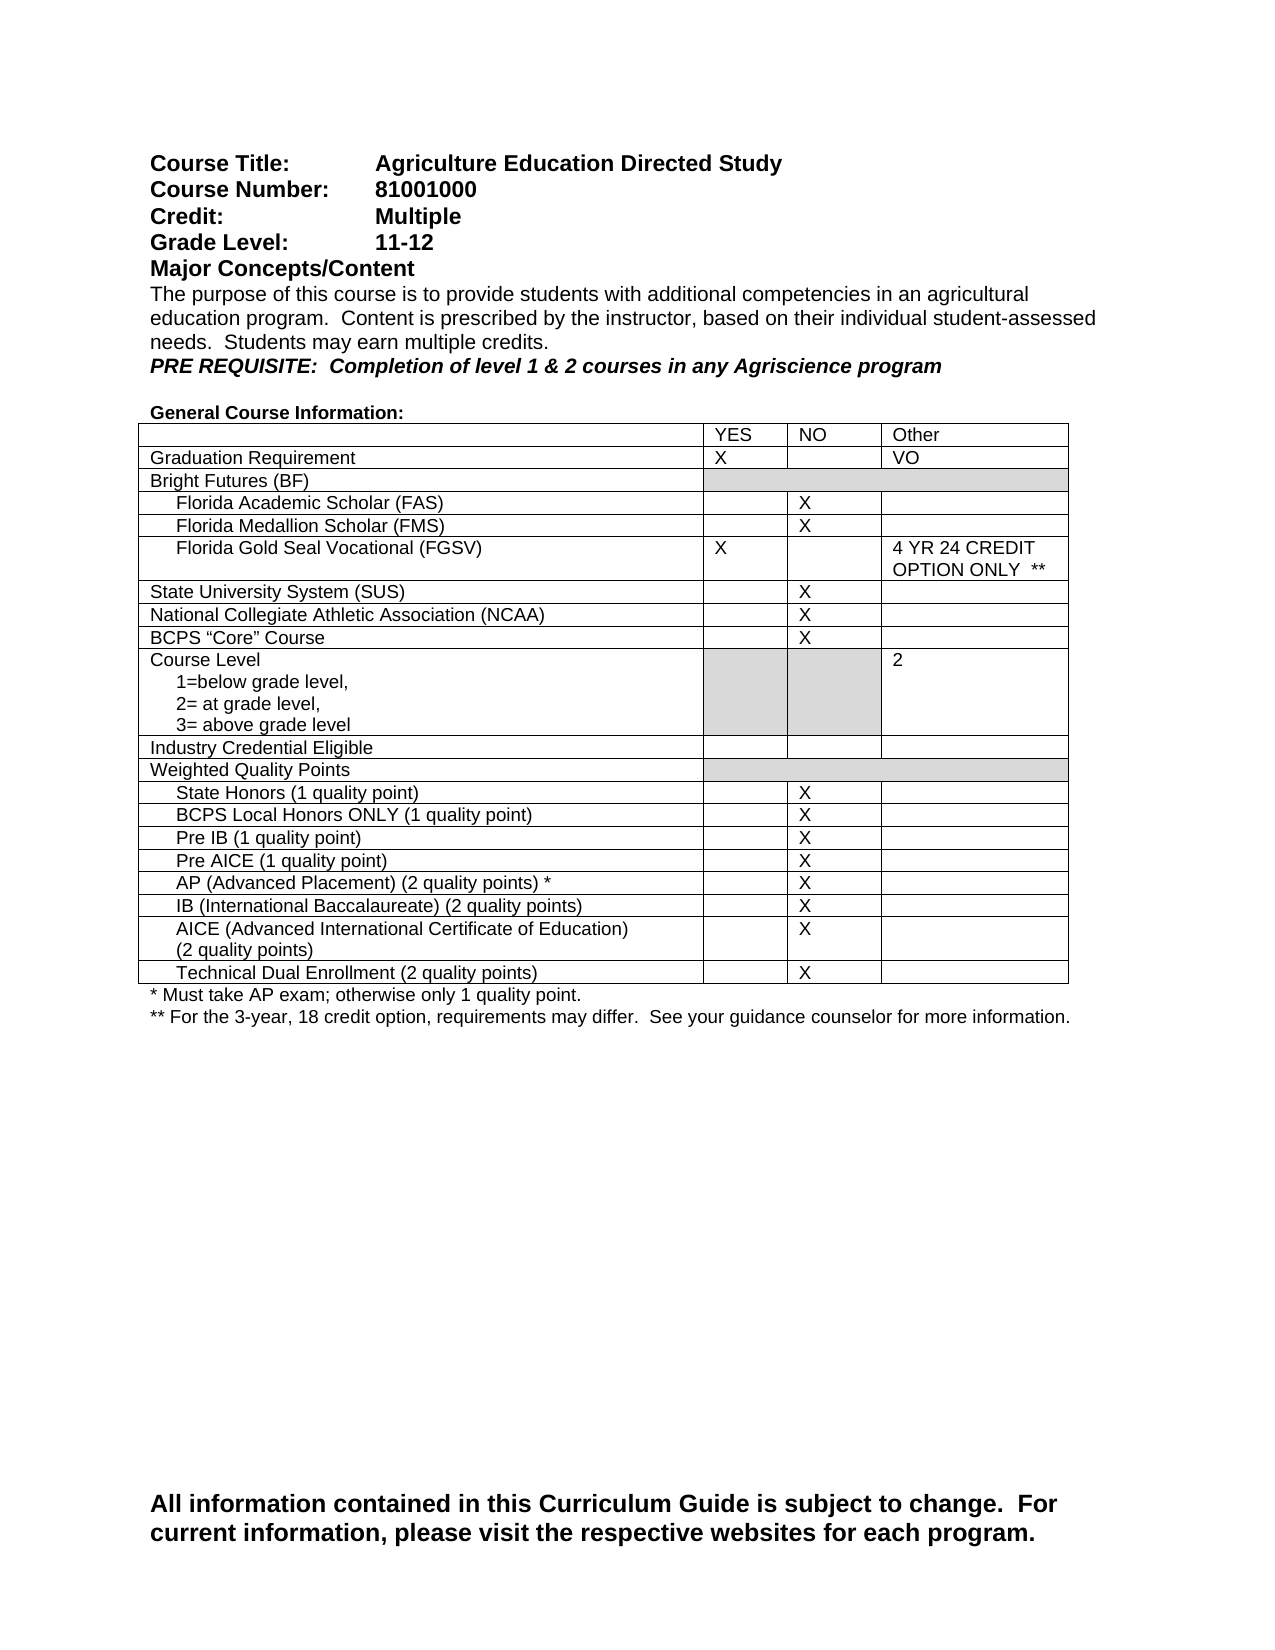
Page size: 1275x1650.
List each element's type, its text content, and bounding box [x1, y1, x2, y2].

text PRE REQUISITE: Completion of level 1 & 2 courses in any Agriscience program [150, 354, 1125, 378]
table_cell [704, 649, 787, 735]
table_cell Pre AICE (1 quality point) [139, 850, 703, 871]
table_cell State Honors (1 quality point) [139, 782, 703, 803]
table_cell [704, 917, 787, 960]
table_cell [788, 649, 881, 735]
table_cell Technical Dual Enrollment (2 quality points) [139, 961, 703, 983]
table_cell Weighted Quality Points [139, 759, 703, 781]
table_cell [788, 736, 881, 758]
table_cell X [788, 804, 881, 826]
table_cell 2 [882, 649, 1068, 735]
table_cell [882, 961, 1068, 983]
table_cell [704, 895, 787, 916]
subtitle Course Number: 81001000 [150, 176, 1125, 203]
table_cell [882, 895, 1068, 916]
table_cell AP (Advanced Placement) (2 quality points) * [139, 872, 703, 894]
table_cell [704, 759, 1068, 781]
text Major Concepts/Content [150, 255, 1125, 282]
subtitle Grade Level: 11-12 [150, 229, 1125, 255]
table_cell [704, 627, 787, 648]
table_cell [882, 581, 1068, 603]
text General Course Information: [150, 402, 1125, 423]
table_cell X [788, 872, 881, 894]
table_header Other [882, 424, 1068, 446]
table_cell X [788, 961, 881, 983]
table_cell 4 YR 24 CREDIT OPTION ONLY ** [882, 537, 1068, 580]
table_cell Pre IB (1 quality point) [139, 827, 703, 848]
table_cell [704, 827, 787, 848]
table_cell X [788, 782, 881, 803]
table_cell [882, 850, 1068, 871]
table_cell [788, 447, 881, 468]
table_cell X [788, 515, 881, 536]
table_cell [882, 827, 1068, 848]
table_cell Course Level 1=below grade level, 2= at grade level, 3= above grade level [139, 649, 703, 735]
table_cell [704, 850, 787, 871]
table_cell X [704, 537, 787, 580]
table_cell [788, 537, 881, 580]
table_cell [704, 492, 787, 513]
table_cell Industry Credential Eligible [139, 736, 703, 758]
table_cell [882, 492, 1068, 513]
table_header NO [788, 424, 881, 446]
table_cell [704, 469, 1068, 491]
table_cell State University System (SUS) [139, 581, 703, 603]
table_cell X [788, 895, 881, 916]
table_cell [882, 917, 1068, 960]
table_cell [882, 515, 1068, 536]
table_cell BCPS Local Honors ONLY (1 quality point) [139, 804, 703, 826]
table_cell [704, 961, 787, 983]
table_cell [704, 872, 787, 894]
table_cell [704, 581, 787, 603]
table_cell X [788, 581, 881, 603]
table_cell X [788, 850, 881, 871]
table_cell X [788, 604, 881, 626]
text The purpose of this course is to provide students with additional competencies in an agricultural education program. Content is prescribed by the instructor, based on their individual student-assessed needs. Students may earn multiple credits. [150, 282, 1125, 354]
table_cell X [788, 492, 881, 513]
table_cell [882, 804, 1068, 826]
table_cell [704, 804, 787, 826]
table_cell AICE (Advanced International Certificate of Education) (2 quality points) [139, 917, 703, 960]
table_cell IB (International Baccalaureate) (2 quality points) [139, 895, 703, 916]
table_cell [704, 604, 787, 626]
table_header YES [704, 424, 787, 446]
table_cell X [788, 917, 881, 960]
subtitle Course Title: Agriculture Education Directed Study [150, 150, 1125, 176]
table_cell [882, 627, 1068, 648]
table_cell [882, 736, 1068, 758]
table_cell X [788, 627, 881, 648]
table_cell X [788, 827, 881, 848]
table_cell Florida Gold Seal Vocational (FGSV) [139, 537, 703, 580]
table_cell [704, 515, 787, 536]
table_cell Graduation Requirement [139, 447, 703, 468]
table_cell National Collegiate Athletic Association (NCAA) [139, 604, 703, 626]
table_header [139, 424, 703, 446]
text ** For the 3-year, 18 credit option, requirements may differ. See your guidance counselor for more information. [150, 1006, 1125, 1027]
table_cell Bright Futures (BF) [139, 469, 703, 491]
subtitle Credit: Multiple [150, 203, 1125, 229]
table_cell Florida Medallion Scholar (FMS) [139, 515, 703, 536]
text * Must take AP exam; otherwise only 1 quality point. [150, 984, 1125, 1006]
table_cell [882, 872, 1068, 894]
table_cell [882, 782, 1068, 803]
table_cell [704, 736, 787, 758]
table_cell Florida Academic Scholar (FAS) [139, 492, 703, 513]
table_cell VO [882, 447, 1068, 468]
table_cell X [704, 447, 787, 468]
table_cell [704, 782, 787, 803]
table_cell [882, 604, 1068, 626]
table_cell BCPS “Core” Course [139, 627, 703, 648]
